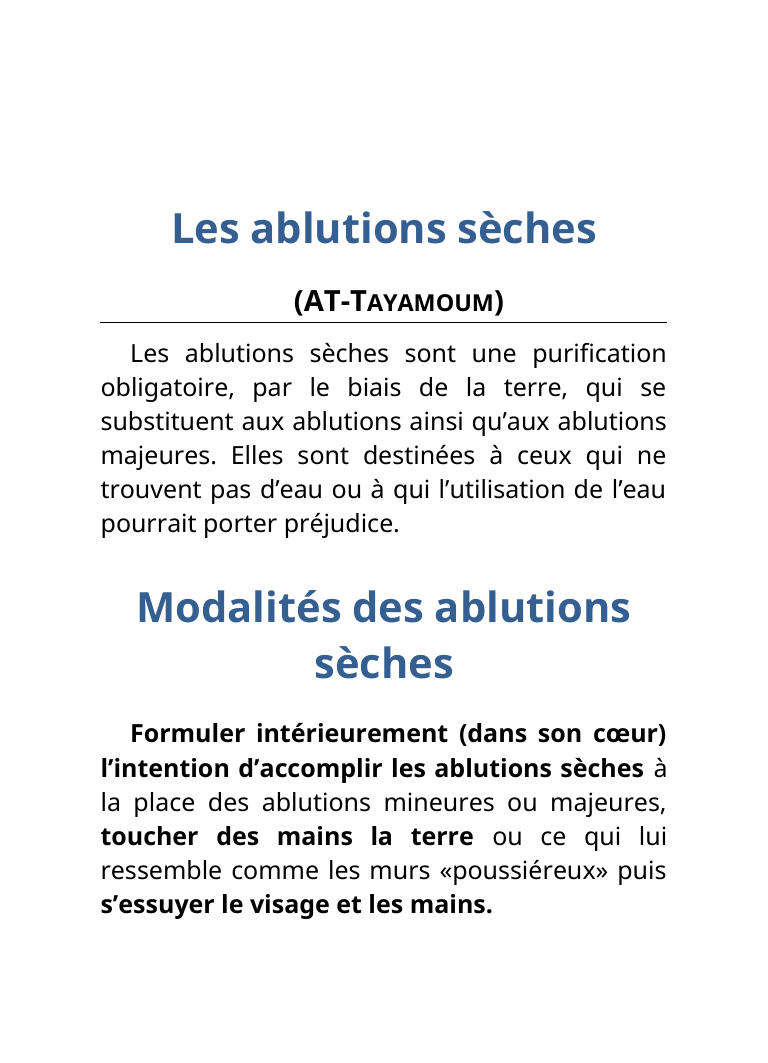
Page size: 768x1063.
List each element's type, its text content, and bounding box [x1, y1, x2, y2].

subtitle Les ablutions sèches [100, 199, 667, 255]
text (AT-Tayamoum) [100, 280, 667, 322]
subtitle Modalités des ablutions sèches [100, 578, 667, 691]
text Les ablutions sèches sont une purification obligatoire, par le biais de la terre, qui se substituent aux ablutions ainsi qu’aux ablutions majeures. Elles sont destinées à ceux qui ne trouvent pas d’eau ou à qui l’utilisation de l’eau pourrait porter préjudice. [100, 336, 667, 540]
text Formuler intérieurement (dans son cœur) l’intention d’accomplir les ablutions sèches à la place des ablutions mineures ou majeures, toucher des mains la terre ou ce qui lui ressemble comme les murs «poussiéreux» puis s’essuyer le visage et les mains. [100, 716, 667, 921]
